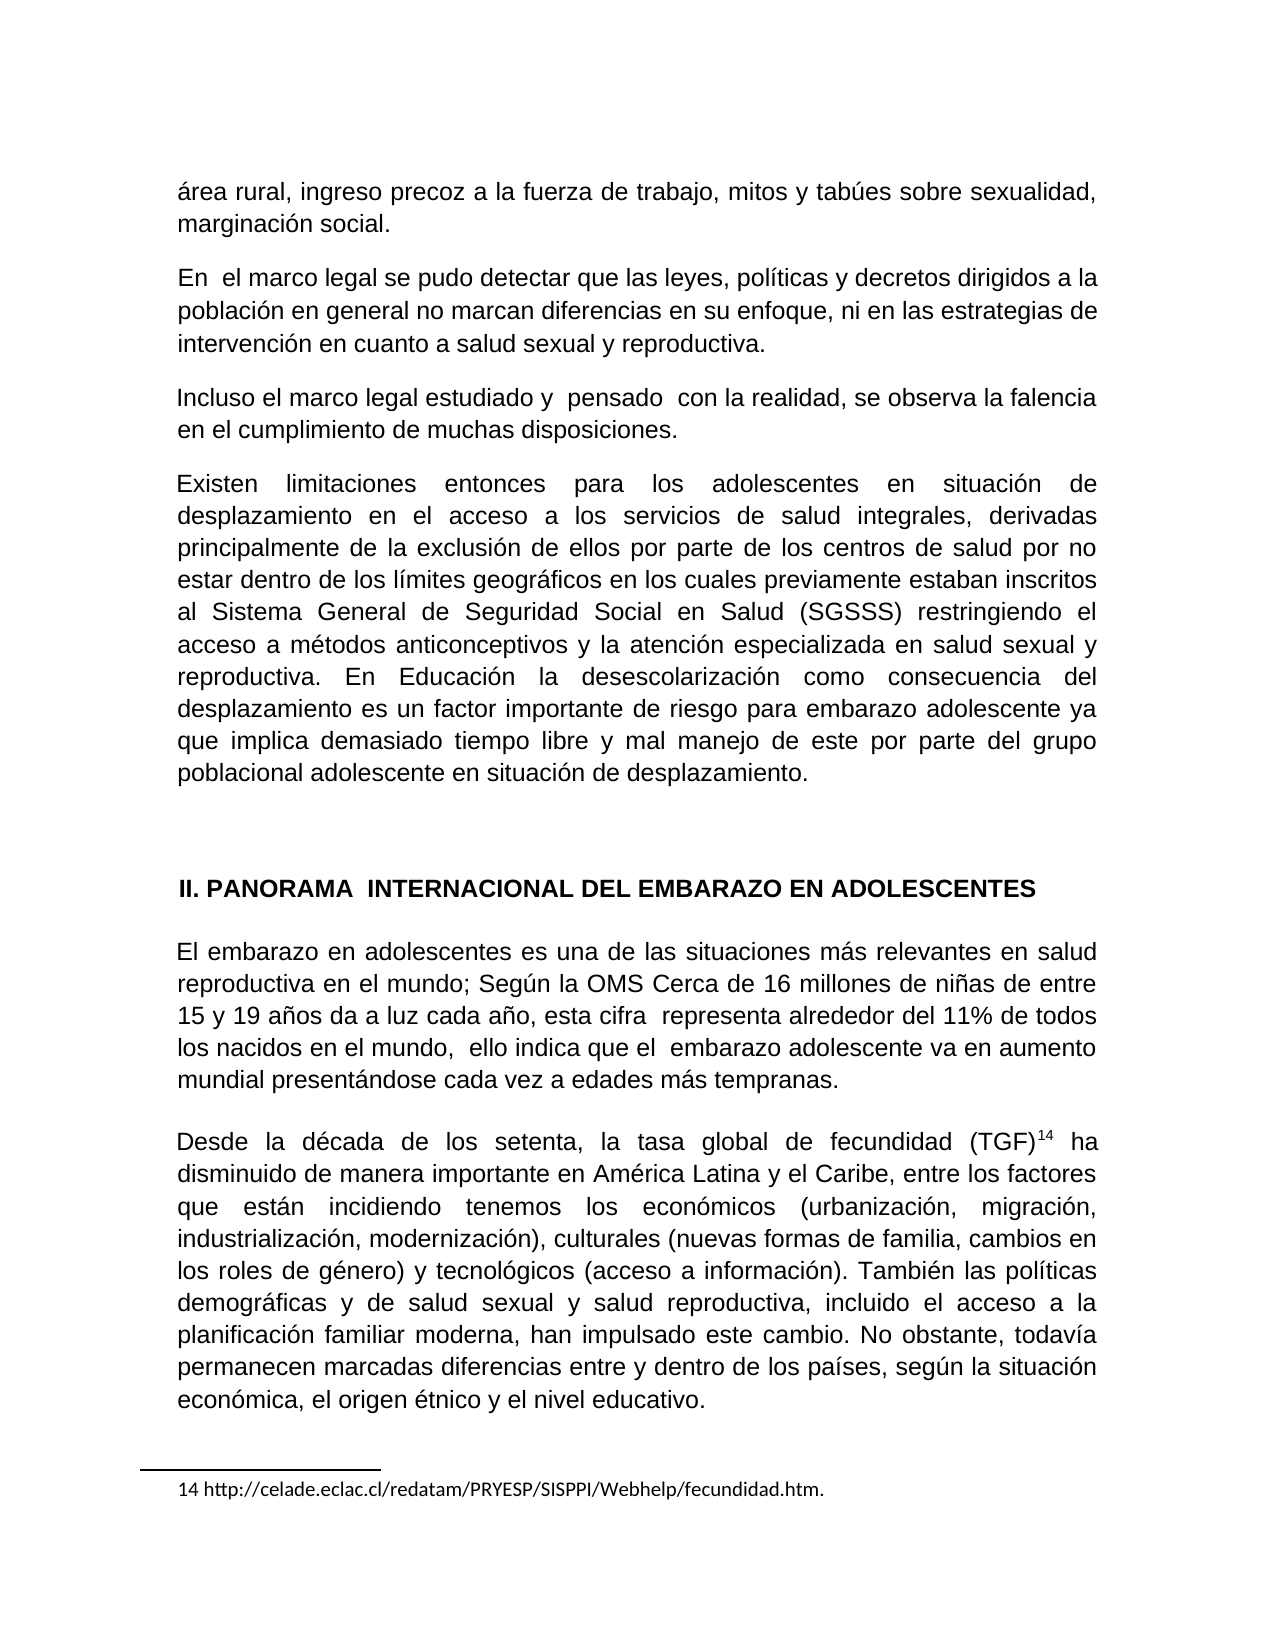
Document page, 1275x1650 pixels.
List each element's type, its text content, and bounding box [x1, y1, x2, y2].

text En el marco legal se pudo detectar que las leyes, políticas y decretos dirigidos a la población en general no marcan diferencias en su enfoque, ni en las estrategias de intervención en cuanto a salud sexual y reproductiva. [177, 263, 1099, 358]
text Desde la década de los setenta, la tasa global de fecundidad (TGF) ha disminuido de manera importante en América Latina y el Caribe, entre los factores que están incidiendo tenemos los económicos (urbanización, migración, industrialización, modernización), culturales (nuevas formas de familia, cambios en los roles de género) y tecnológicos (acceso a información). También las políticas demográficas y de salud sexual y salud reproductiva, incluido el acceso a la planificación familiar moderna, han impulsado este cambio. No obstante, todavía permanecen marcadas diferencias entre y dentro de los países, según la situación económica, el origen étnico y el nivel educativo. [176, 1127, 1098, 1413]
text Existen limitaciones entonces para los adolescentes en situación de desplazamiento en el acceso a los servicios de salud integrales, derivadas principalmente de la exclusión de ellos por parte de los centros de salud por no estar dentro de los límites geográficos en los cuales previamente estaban inscritos al Sistema General de Seguridad Social en Salud (SGSSS) restringiendo el acceso a métodos anticonceptivos y la atención especializada en salud sexual y reproductiva. En Educación la desescolarización como consecuencia del desplazamiento es un factor importante de riesgo para embarazo adolescente ya que implica demasiado tiempo libre y mal manejo de este por parte del grupo poblacional adolescente en situación de desplazamiento. [176, 469, 1098, 787]
text El embarazo en adolescentes es una de las situaciones más relevantes en salud reproductiva en el mundo; Según la OMS Cerca de 16 millones de niñas de entre 15 y 19 años da a luz cada año, esta cifra representa alrededor del 11% de todos los nacidos en el mundo, ello indica que el embarazo adolescente va en aumento mundial presentándose cada vez a edades más tempranas. [176, 937, 1098, 1094]
subtitle II. PANORAMA INTERNACIONAL DEL EMBARAZO EN ADOLESCENTES [178, 874, 1099, 903]
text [176, 177, 1098, 238]
text Incluso el marco legal estudiado y pensado con la realidad, se observa la falencia en el cumplimiento de muchas disposiciones. [176, 383, 1098, 444]
